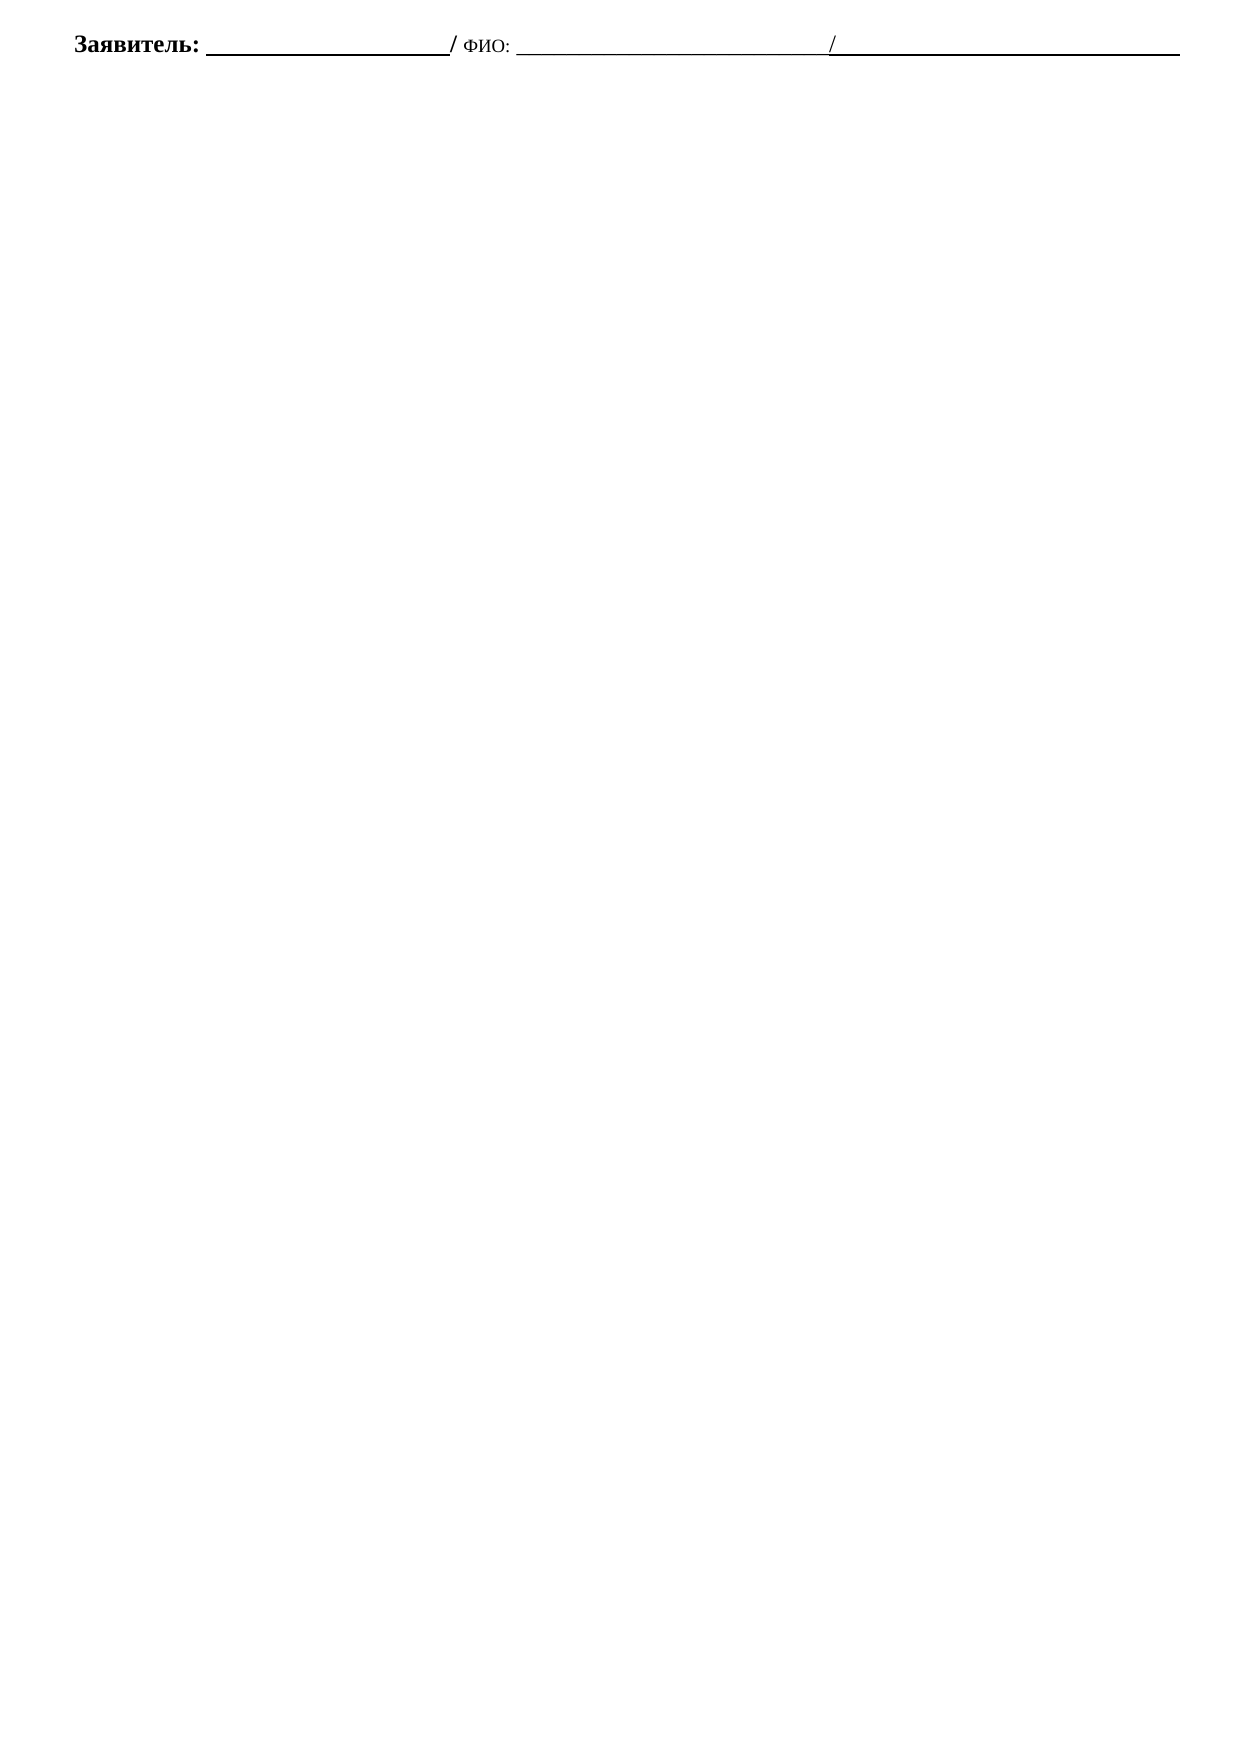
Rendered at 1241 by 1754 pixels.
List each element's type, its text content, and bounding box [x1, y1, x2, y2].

text Заявитель: / ФИО: _________________________/ [74, 29, 1181, 87]
